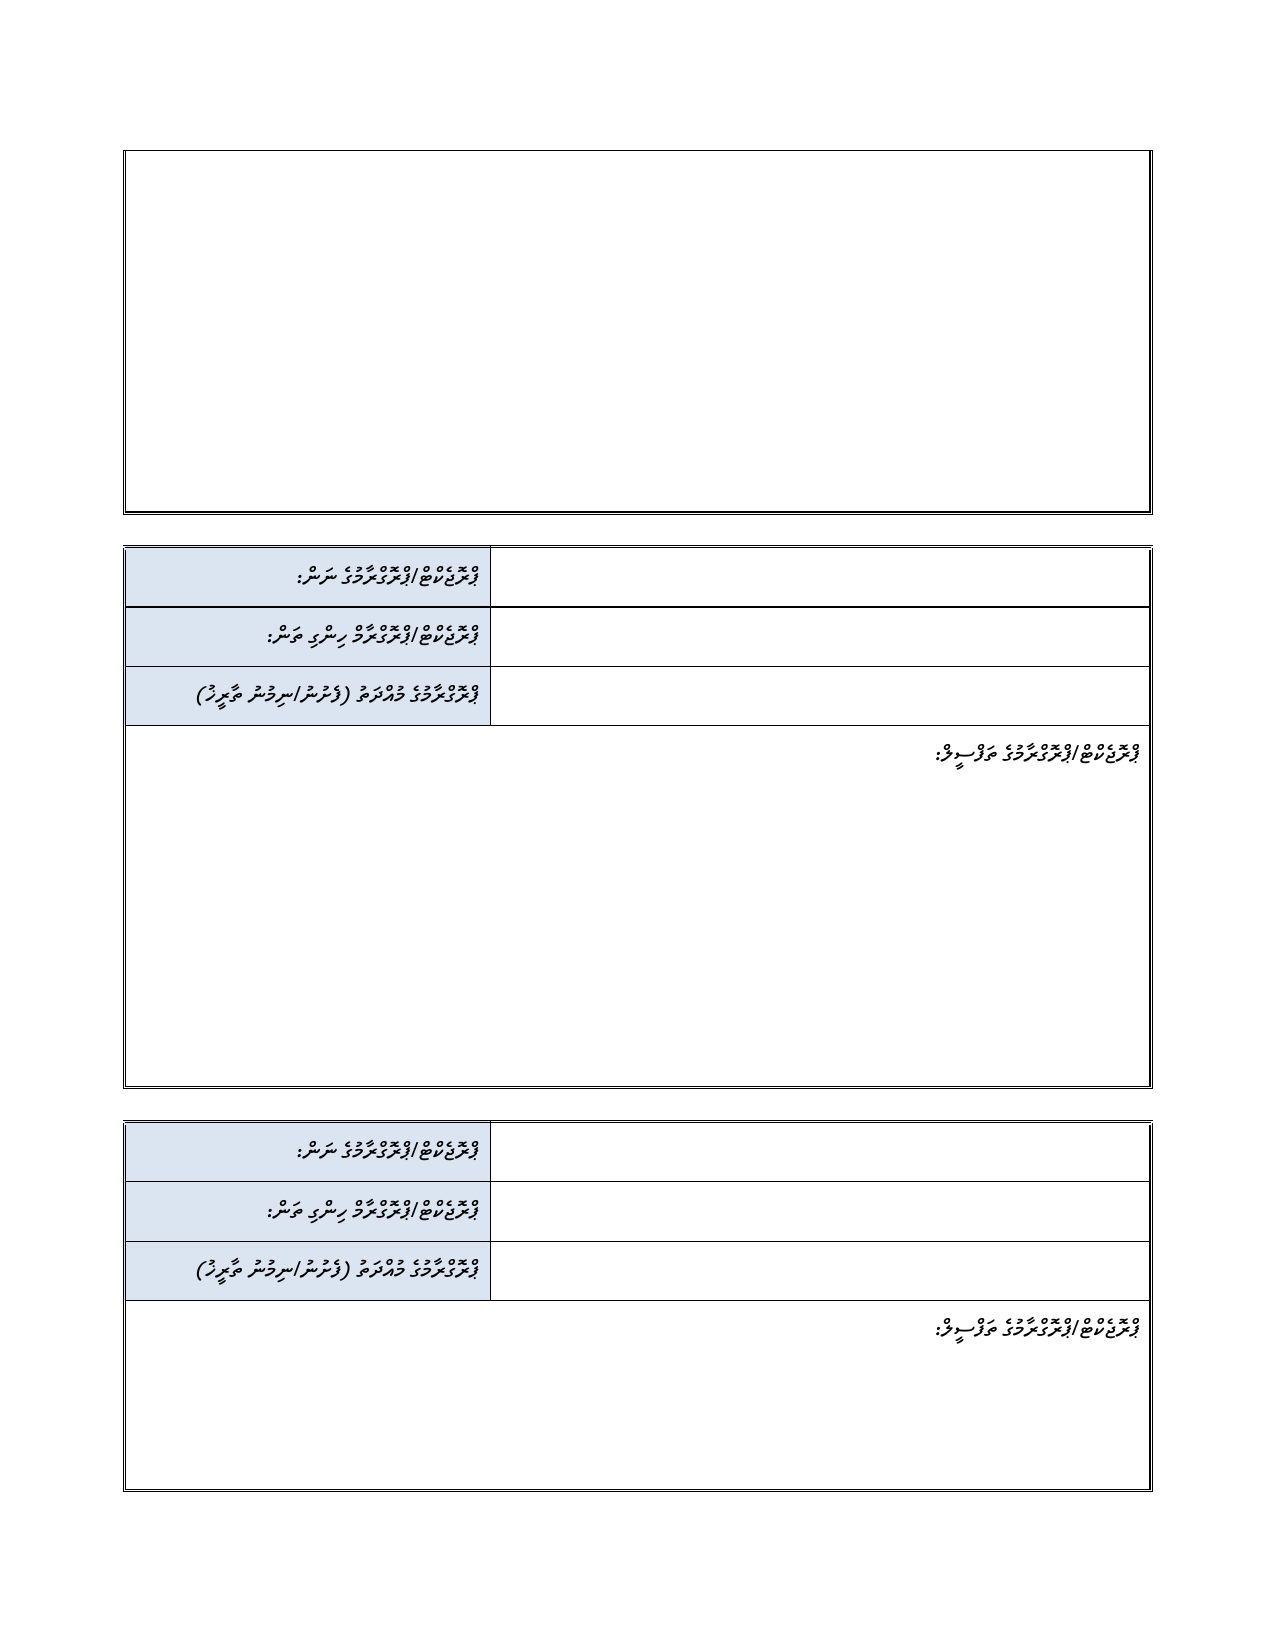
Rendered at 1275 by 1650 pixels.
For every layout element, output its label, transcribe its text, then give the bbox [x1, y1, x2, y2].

table_header ޕްރޮޖެކްޓް/ޕްރޮގްރާމުގެ ނަން: [124, 1123, 490, 1181]
table_cell ޕްރޮޖެކްޓް/ޕްރޮގްރާމުގެ ތަފްސީލް: [126, 726, 1149, 1086]
table_header [491, 548, 1151, 606]
table_cell ޕްރޮގްރާމުގެ މުއްދަތު (ފެށުނު/ނިމުނު ތާރީޚު) [126, 1242, 490, 1300]
table_cell [491, 1182, 1149, 1241]
table_cell [491, 667, 1149, 725]
table_cell [491, 608, 1149, 666]
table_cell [126, 151, 1149, 511]
table_header [491, 1123, 1151, 1181]
table_header ޕްރޮޖެކްޓް/ޕްރޮގްރާމުގެ ނަން: [124, 548, 490, 606]
table_cell ޕްރޮގްރާމުގެ މުއްދަތު (ފެށުނު/ނިމުނު ތާރީޚު) [126, 667, 490, 725]
table_cell ޕްރޮޖެކްޓް/ޕްރޮގްރާމް ހިންގި ތަން: [126, 1182, 490, 1241]
table_cell [491, 1242, 1149, 1300]
table_cell ޕްރޮޖެކްޓް/ޕްރޮގްރާމް ހިންގި ތަން: [126, 608, 490, 666]
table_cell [126, 1301, 1149, 1488]
